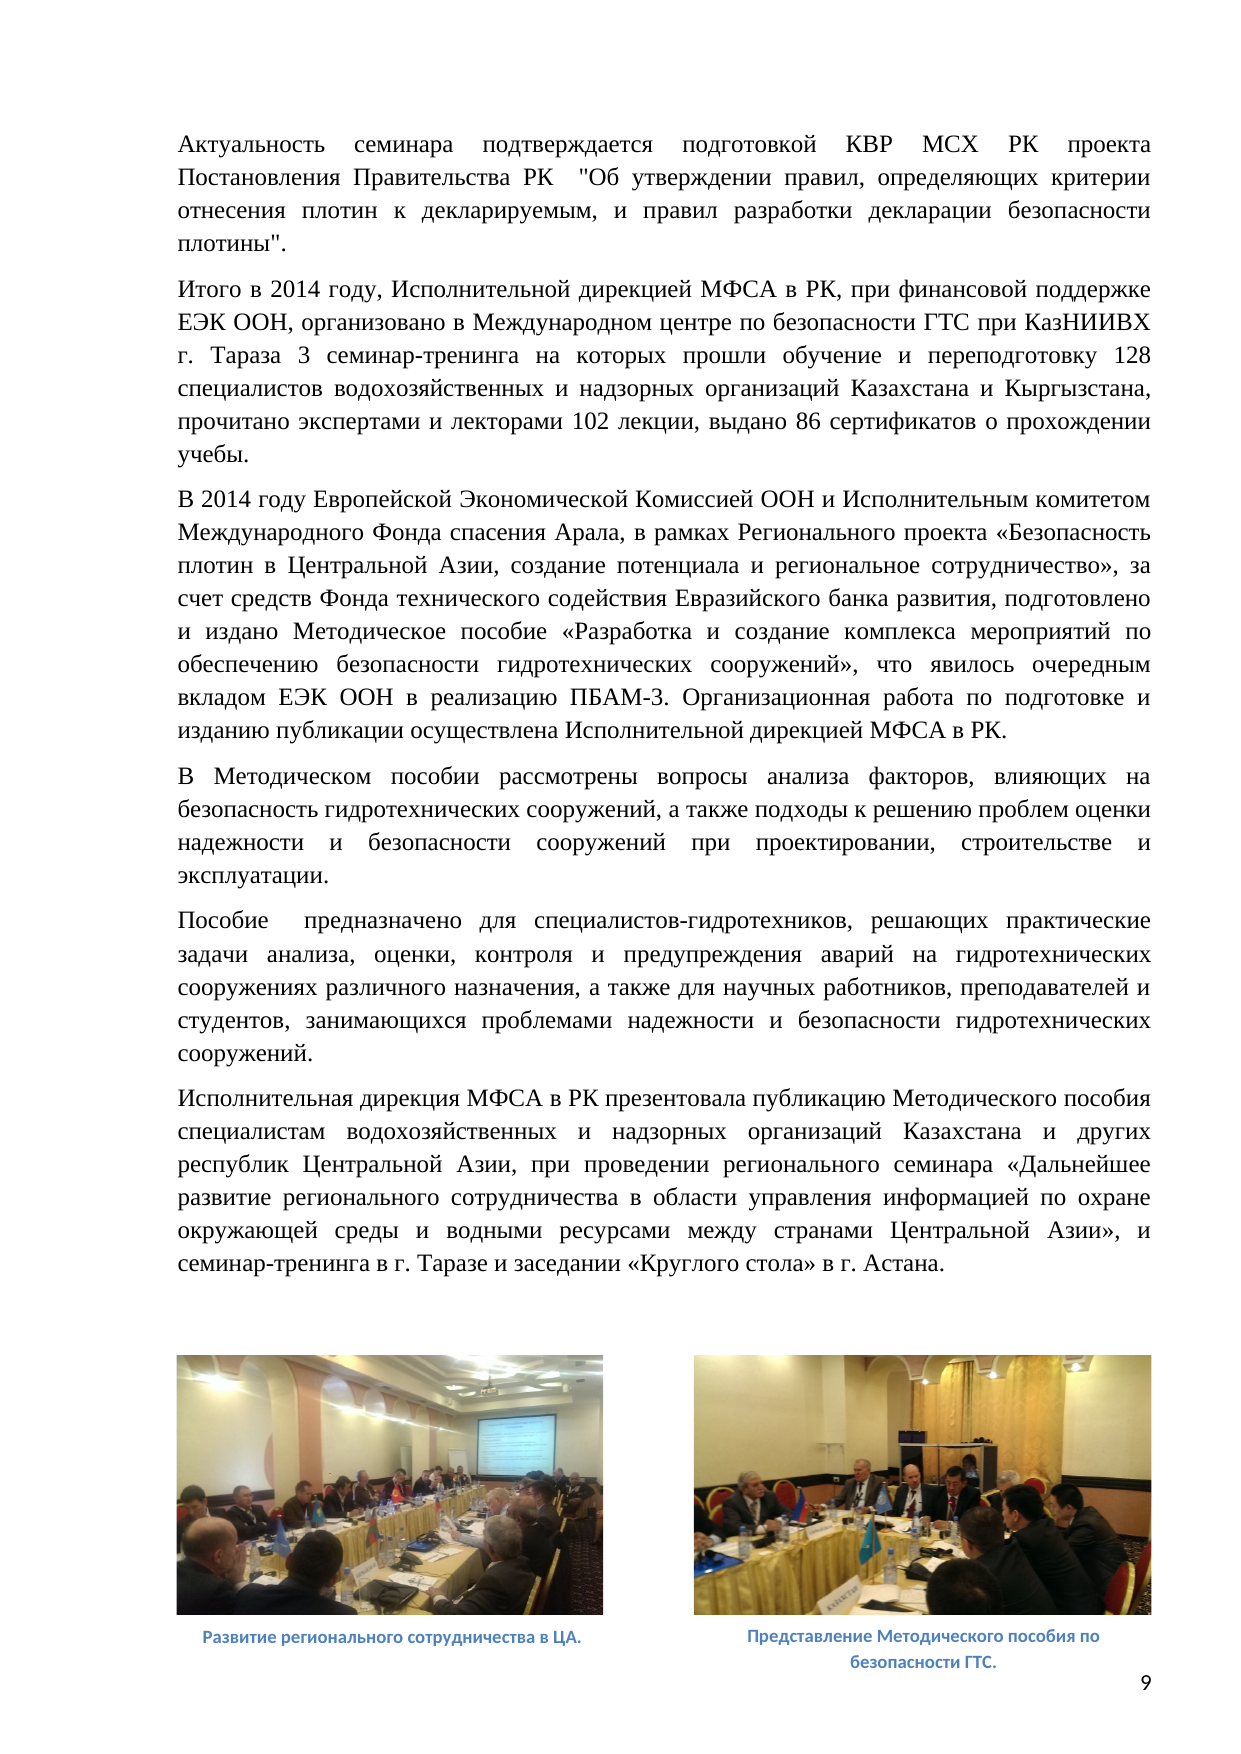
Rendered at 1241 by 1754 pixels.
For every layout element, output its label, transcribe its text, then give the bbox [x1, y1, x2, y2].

picture [693, 1355, 1152, 1615]
text Исполнительная дирекция МФСА в РК презентовала публикацию Методического пособия специалистам водохозяйственных и надзорных организаций Казахстана и других республик Центральной Азии, при проведении регионального семинара «Дальнейшее развитие регионального сотрудничества в области управления информацией по охране окружающей среды и водными ресурсами между странами Центральной Азии», и семинар-тренинга в г. Таразе и заседании «Круглого стола» в г. Астана. [177, 1083, 1152, 1277]
text Пособие предназначено для специалистов-гидротехников, решающих практические задачи анализа, оценки, контроля и предупреждения аварий на гидротехнических сооружениях различного назначения, а также для научных работников, преподавателей и студентов, занимающихся проблемами надежности и безопасности гидротехнических сооружений. [177, 906, 1152, 1066]
text В Методическом пособии рассмотрены вопросы анализа факторов, влияющих на безопасность гидротехнических сооружений, а также подходы к решению проблем оценки надежности и безопасности сооружений при проектировании, строительстве и эксплуатации. [177, 761, 1152, 889]
text Актуальность семинара подтверждается подготовкой КВР МСХ РК проекта Постановления Правительства РК "Об утверждении правил, определяющих критерии отнесения плотин к декларируемым, и правил разработки декларации безопасности плотины". [177, 129, 1152, 257]
picture [176, 1355, 604, 1615]
text Итого в 2014 году, Исполнительной дирекцией МФСА в РК, при финансовой поддержке ЕЭК ООН, организовано в Международном центре по безопасности ГТС при КазНИИВХ г. Тараза 3 семинар-тренинга на которых прошли обучение и переподготовку 128 специалистов водохозяйственных и надзорных организаций Казахстана и Кыргызстана, прочитано экспертами и лекторами 102 лекции, выдано 86 сертификатов о прохождении учебы. [177, 274, 1152, 468]
text В 2014 году Европейской Экономической Комиссией ООН и Исполнительным комитетом Международного Фонда спасения Арала, в рамках Регионального проекта «Безопасность плотин в Центральной Азии, создание потенциала и региональное сотрудничество», за счет средств Фонда технического содействия Евразийского банка развития, подготовлено и издано Методическое пособие «Разработка и создание комплекса мероприятий по обеспечению безопасности гидротехнических сооружений», что явилось очередным вкладом ЕЭК ООН в реализацию ПБАМ-3. Организационная работа по подготовке и изданию публикации осуществлена Исполнительной дирекцией МФСА в РК. [177, 484, 1152, 744]
